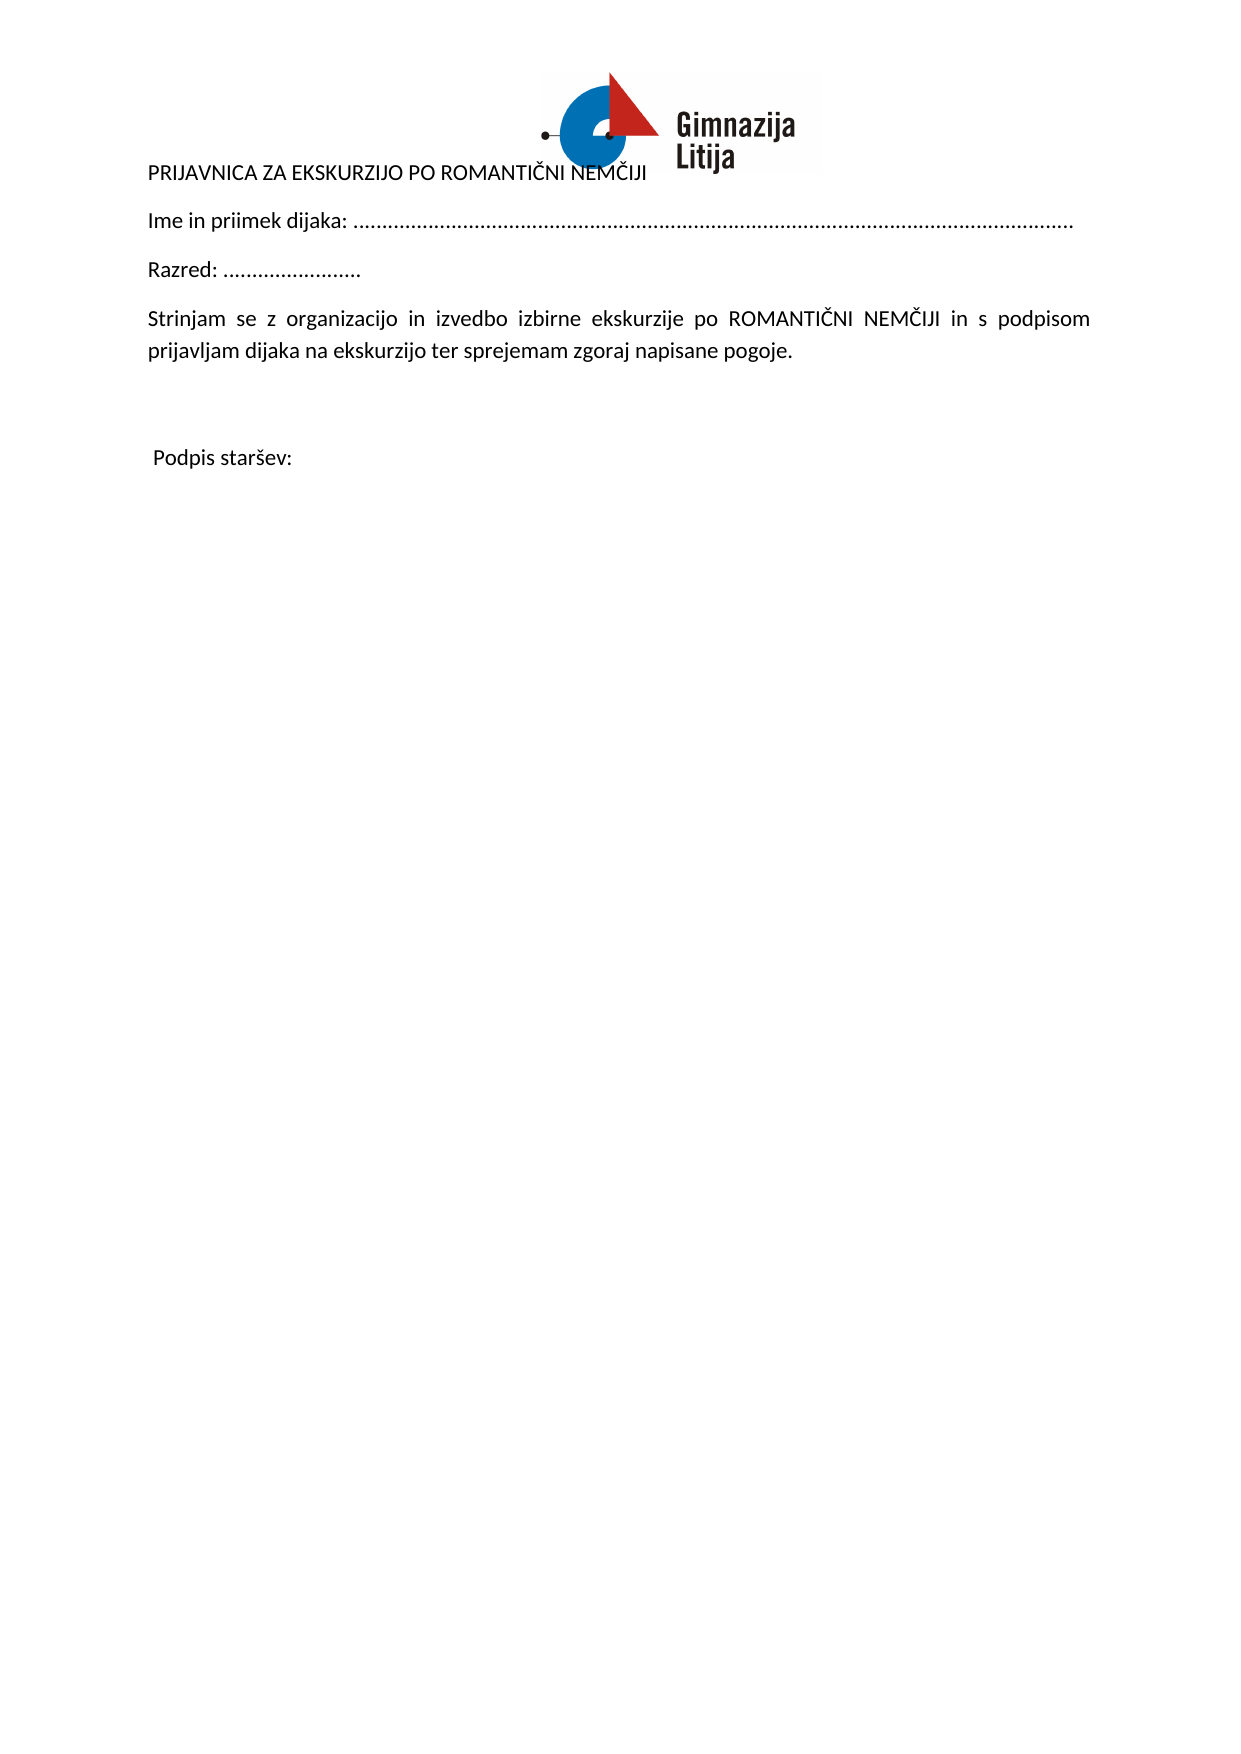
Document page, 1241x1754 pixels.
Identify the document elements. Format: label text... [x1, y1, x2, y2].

text Ime in priimek dijaka: ............................................................................................................................. [148, 207, 1093, 235]
picture [541, 72, 823, 158]
text Strinjam se z organizacijo in izvedbo izbirne ekskurzije po ROMANTIČNI NEMČIJI in s podpisom prijavljam dijaka na ekskurzijo ter sprejemam zgoraj napisane pogoje. [148, 304, 1093, 364]
text Razred: ........................ [148, 256, 1093, 283]
text Podpis staršev: [148, 443, 1093, 471]
text PRIJAVNICA ZA EKSKURZIJO PO ROMANTIČNI NEMČIJI [148, 158, 1093, 186]
